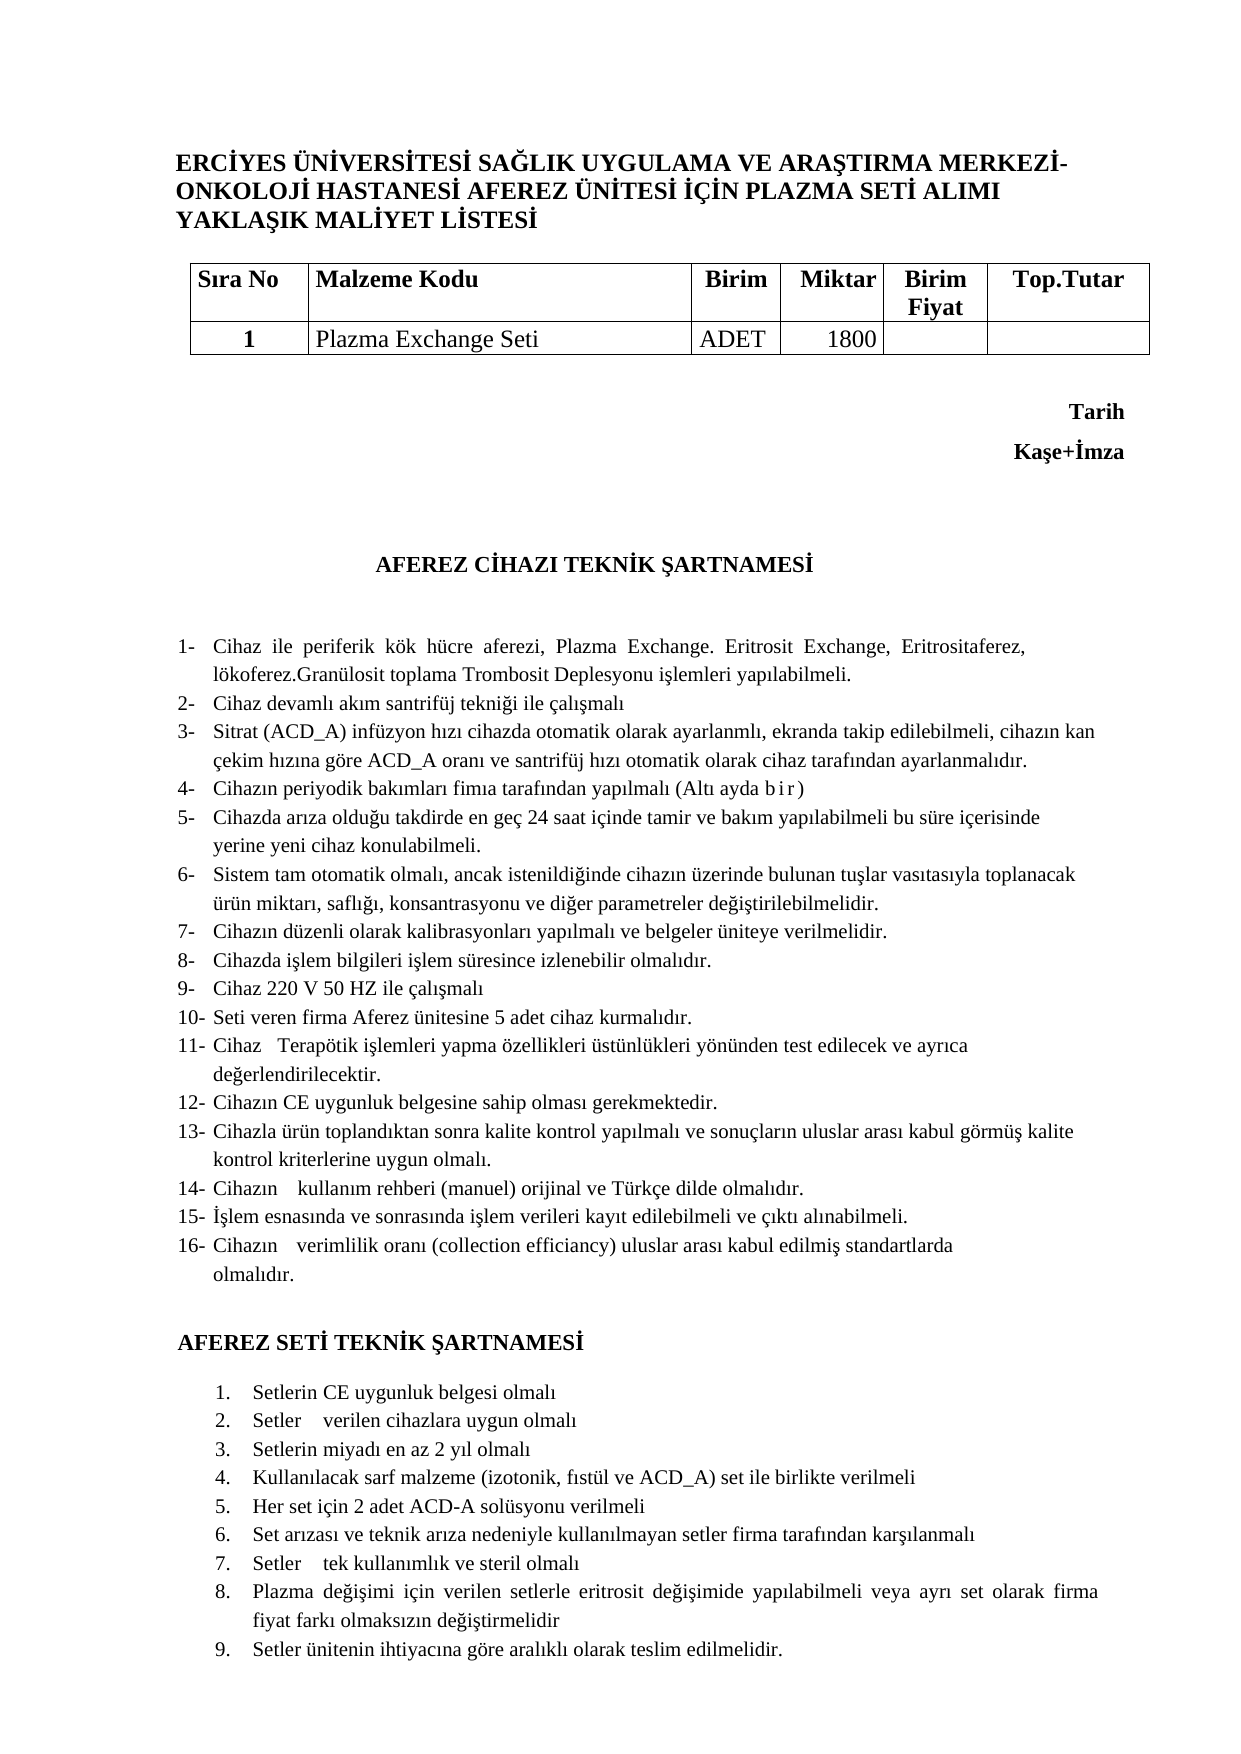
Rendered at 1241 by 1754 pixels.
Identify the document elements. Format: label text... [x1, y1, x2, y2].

table_cell [884, 322, 987, 354]
list Cihaz Terapötik işlemleri yapma özellikleri üstünlükleri yönünden test edilecek ve ayrıca değerlendirilecektir. [177, 1030, 1097, 1087]
list Sitrat (ACD_A) infüzyon hızı cihazda otomatik olarak ayarlanmlı, ekranda takip edilebilmeli, cihazın kan çekim hızına göre ACD_A oranı ve santrifüj hızı otomatik olarak cihaz tarafından ayarlanmalıdır. [177, 716, 1097, 773]
list Cihazın CE uygunluk belgesine sahip olması gerekmektedir. [177, 1087, 1124, 1116]
table_cell 1 [191, 322, 308, 354]
list Setler tek kullanımlık ve steril olmalı [215, 1548, 1124, 1576]
table_header Birim Fiyat [884, 264, 987, 321]
list Plazma değişimi için verilen setlerle eritrosit değişimide yapılabilmeli veya ayrı set olarak firma fiyat farkı olmaksızın değiştirmelidir [215, 1576, 1099, 1633]
text ERCİYES ÜNİVERSİTESİ SAĞLIK UYGULAMA VE ARAŞTIRMA MERKEZİ- ONKOLOJİ HASTANESİ AFEREZ ÜNİTESİ İÇİN PLAZMA SETİ ALIMI YAKLAŞIK MALİYET LİSTESİ [175, 148, 1124, 234]
list Cihazın periyodik bakımları fimıa tarafından yapılmalı (Altı ayda bir) [177, 773, 1124, 802]
text AFEREZ CİHAZI TEKNİK ŞARTNAMESİ [375, 554, 1124, 577]
table_cell 1800 [781, 322, 883, 354]
text Tarih [175, 398, 1124, 424]
table_cell [988, 322, 1149, 354]
list Setler verilen cihazlara uygun olmalı [215, 1405, 1124, 1433]
table_header Malzeme Kodu [309, 264, 691, 321]
list Cihazın kullanım rehberi (manuel) orijinal ve Türkçe dilde olmalıdır. [177, 1173, 1124, 1201]
list Set arızası ve teknik arıza nedeniyle kullanılmayan setler firma tarafından karşılanmalı [215, 1519, 1124, 1548]
table_cell Plazma Exchange Seti [309, 322, 691, 354]
table_header Birim [692, 264, 780, 321]
table_cell ADET [692, 322, 780, 354]
list Cihaz 220 V 50 HZ ile çalışmalı [177, 973, 1124, 1001]
list Cihazda arıza olduğu takdirde en geç 24 saat içinde tamir ve bakım yapılabilmeli bu süre içerisinde yerine yeni cihaz konulabilmeli. [177, 802, 1097, 859]
list Setlerin CE uygunluk belgesi olmalı [215, 1376, 1124, 1405]
table_header Top.Tutar [988, 264, 1149, 321]
list Kullanılacak sarf malzeme (izotonik, fıstül ve ACD_A) set ile birlikte verilmeli [215, 1462, 1124, 1491]
text Kaşe+İmza [175, 438, 1124, 464]
list Cihazın düzenli olarak kalibrasyonları yapılmalı ve belgeler üniteye verilmelidir. [177, 916, 1124, 944]
list Sistem tam otomatik olmalı, ancak istenildiğinde cihazın üzerinde bulunan tuşlar vasıtasıyla toplanacak ürün miktarı, saflığı, konsantrasyonu ve diğer parametreler değiştirilebilmelidir. [177, 859, 1077, 916]
list Cihazla ürün toplandıktan sonra kalite kontrol yapılmalı ve sonuçların uluslar arası kabul görmüş kalite kontrol kriterlerine uygun olmalı. [177, 1116, 1097, 1173]
list Her set için 2 adet ACD-A solüsyonu verilmeli [215, 1491, 1124, 1519]
table_header Sıra No [191, 264, 308, 321]
list İşlem esnasında ve sonrasında işlem verileri kayıt edilebilmeli ve çıktı alınabilmeli. [177, 1201, 1124, 1230]
list Cihazın verimlilik oranı (collection efficiancy) uluslar arası kabul edilmiş standartlarda olmalıdır. [177, 1230, 993, 1287]
list Setlerin miyadı en az 2 yıl olmalı [215, 1433, 1124, 1462]
list Cihaz ile periferik kök hücre aferezi, Plazma Exchange. Eritrosit Exchange, Eritrositaferez, lökoferez.Granülosit toplama Trombosit Deplesyonu işlemleri yapılabilmeli. [177, 630, 1027, 687]
text AFEREZ SETİ TEKNİK ŞARTNAMESİ [177, 1332, 1124, 1354]
list Seti veren firma Aferez ünitesine 5 adet cihaz kurmalıdır. [177, 1001, 1124, 1030]
table_header Miktar [781, 264, 883, 321]
list Cihaz devamlı akım santrifüj tekniği ile çalışmalı [177, 687, 1124, 716]
list Cihazda işlem bilgileri işlem süresince izlenebilir olmalıdır. [177, 944, 1124, 973]
list Setler ünitenin ihtiyacına göre aralıklı olarak teslim edilmelidir. [215, 1633, 1124, 1662]
